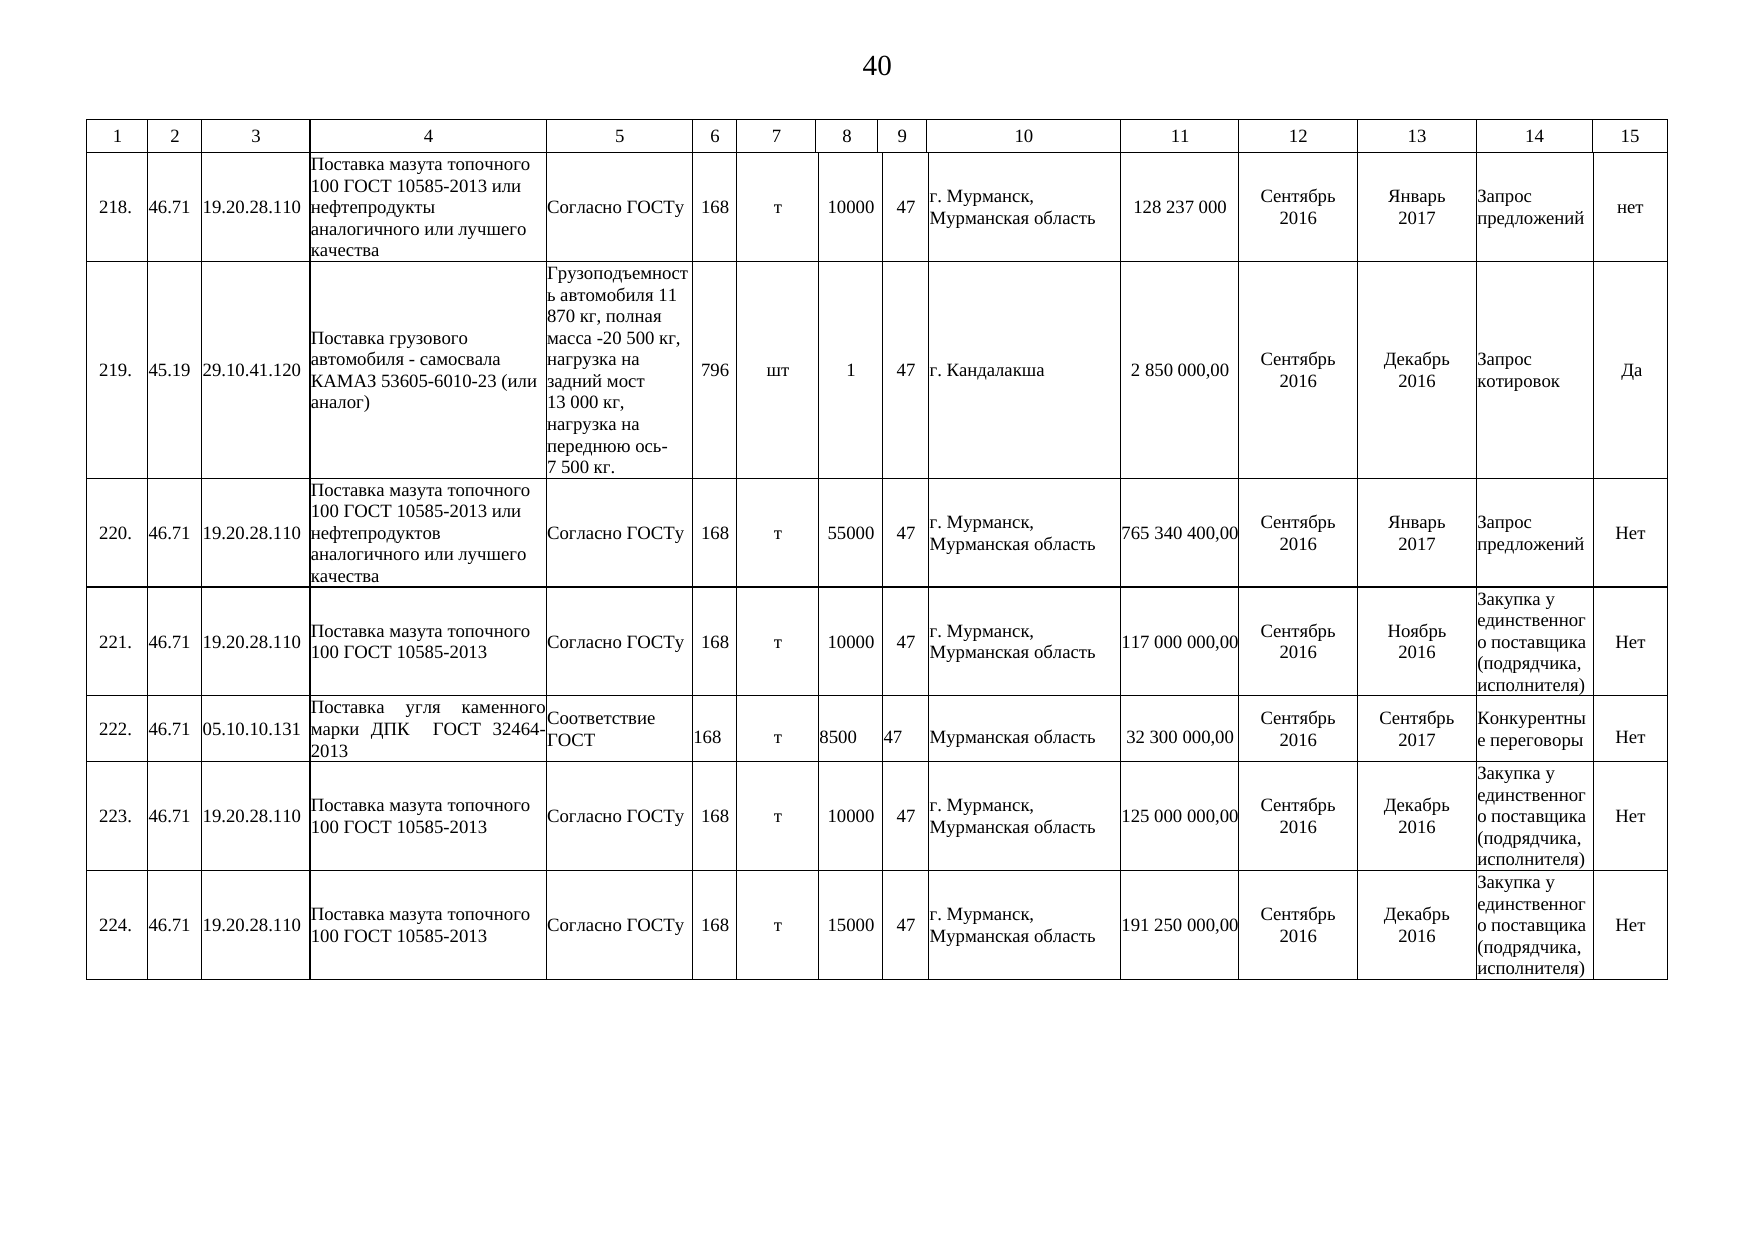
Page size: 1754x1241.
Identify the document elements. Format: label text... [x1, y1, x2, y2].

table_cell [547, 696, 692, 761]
table_header 1 [87, 120, 147, 152]
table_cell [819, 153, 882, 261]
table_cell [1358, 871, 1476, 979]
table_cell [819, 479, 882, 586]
table_header 7 [737, 120, 815, 152]
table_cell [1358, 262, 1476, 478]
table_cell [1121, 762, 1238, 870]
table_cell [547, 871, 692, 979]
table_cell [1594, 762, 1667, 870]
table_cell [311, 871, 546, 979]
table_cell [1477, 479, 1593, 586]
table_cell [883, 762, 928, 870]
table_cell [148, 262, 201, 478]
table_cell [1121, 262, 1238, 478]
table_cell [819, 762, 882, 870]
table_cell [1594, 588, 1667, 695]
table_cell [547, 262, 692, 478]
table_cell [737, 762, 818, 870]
table_header 11 [1121, 120, 1238, 152]
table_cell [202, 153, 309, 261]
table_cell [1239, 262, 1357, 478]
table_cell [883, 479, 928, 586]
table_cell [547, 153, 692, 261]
table_header 5 [547, 120, 692, 152]
table_header 3 [202, 120, 309, 152]
table_header 6 [693, 120, 736, 152]
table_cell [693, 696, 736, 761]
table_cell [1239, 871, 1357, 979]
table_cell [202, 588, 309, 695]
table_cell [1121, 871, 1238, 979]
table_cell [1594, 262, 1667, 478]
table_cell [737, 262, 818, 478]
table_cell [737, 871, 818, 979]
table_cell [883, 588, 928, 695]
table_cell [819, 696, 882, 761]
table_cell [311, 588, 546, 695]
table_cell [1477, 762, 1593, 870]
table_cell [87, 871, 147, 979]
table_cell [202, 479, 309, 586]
table_header 8 [816, 120, 877, 152]
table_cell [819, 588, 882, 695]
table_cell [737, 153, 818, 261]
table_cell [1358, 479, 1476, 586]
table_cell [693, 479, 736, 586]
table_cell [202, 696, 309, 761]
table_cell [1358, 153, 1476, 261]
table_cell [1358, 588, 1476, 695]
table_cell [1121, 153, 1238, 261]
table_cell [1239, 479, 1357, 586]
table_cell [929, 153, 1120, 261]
table_header 13 [1358, 120, 1476, 152]
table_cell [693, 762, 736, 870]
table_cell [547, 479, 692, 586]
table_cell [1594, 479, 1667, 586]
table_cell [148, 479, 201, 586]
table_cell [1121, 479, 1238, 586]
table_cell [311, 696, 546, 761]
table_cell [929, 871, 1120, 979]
table_header 4 [311, 120, 546, 152]
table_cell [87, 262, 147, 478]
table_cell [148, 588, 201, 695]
table_header 2 [148, 120, 201, 152]
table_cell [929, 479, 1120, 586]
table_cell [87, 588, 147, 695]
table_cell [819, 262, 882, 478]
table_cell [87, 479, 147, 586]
table_header 14 [1477, 120, 1592, 152]
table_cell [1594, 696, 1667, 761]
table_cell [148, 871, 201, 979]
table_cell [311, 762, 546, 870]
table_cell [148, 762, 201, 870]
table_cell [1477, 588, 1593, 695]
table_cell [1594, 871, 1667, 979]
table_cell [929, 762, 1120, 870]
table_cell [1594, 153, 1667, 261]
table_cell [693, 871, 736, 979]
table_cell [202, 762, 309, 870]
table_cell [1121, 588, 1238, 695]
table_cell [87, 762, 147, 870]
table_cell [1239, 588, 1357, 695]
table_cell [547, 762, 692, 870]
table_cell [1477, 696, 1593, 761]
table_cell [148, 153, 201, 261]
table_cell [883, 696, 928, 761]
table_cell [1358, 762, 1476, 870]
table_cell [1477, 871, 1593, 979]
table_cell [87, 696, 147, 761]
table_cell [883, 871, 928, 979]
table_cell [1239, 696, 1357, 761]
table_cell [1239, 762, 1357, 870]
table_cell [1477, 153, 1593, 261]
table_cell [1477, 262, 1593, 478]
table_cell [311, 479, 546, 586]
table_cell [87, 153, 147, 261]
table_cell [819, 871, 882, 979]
table_header 10 [927, 120, 1120, 152]
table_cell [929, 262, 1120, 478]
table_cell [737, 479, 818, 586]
table_header 12 [1239, 120, 1357, 152]
table_header 15 [1593, 120, 1667, 152]
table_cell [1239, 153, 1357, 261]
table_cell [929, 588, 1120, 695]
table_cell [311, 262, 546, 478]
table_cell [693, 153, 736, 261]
table_header 9 [878, 120, 926, 152]
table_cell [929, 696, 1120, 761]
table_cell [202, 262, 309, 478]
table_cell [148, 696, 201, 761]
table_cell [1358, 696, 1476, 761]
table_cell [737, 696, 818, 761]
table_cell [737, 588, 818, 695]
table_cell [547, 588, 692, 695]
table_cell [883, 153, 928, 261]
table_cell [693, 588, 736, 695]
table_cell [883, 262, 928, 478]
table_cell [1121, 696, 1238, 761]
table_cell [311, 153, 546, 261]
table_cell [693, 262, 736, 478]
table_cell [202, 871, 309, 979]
